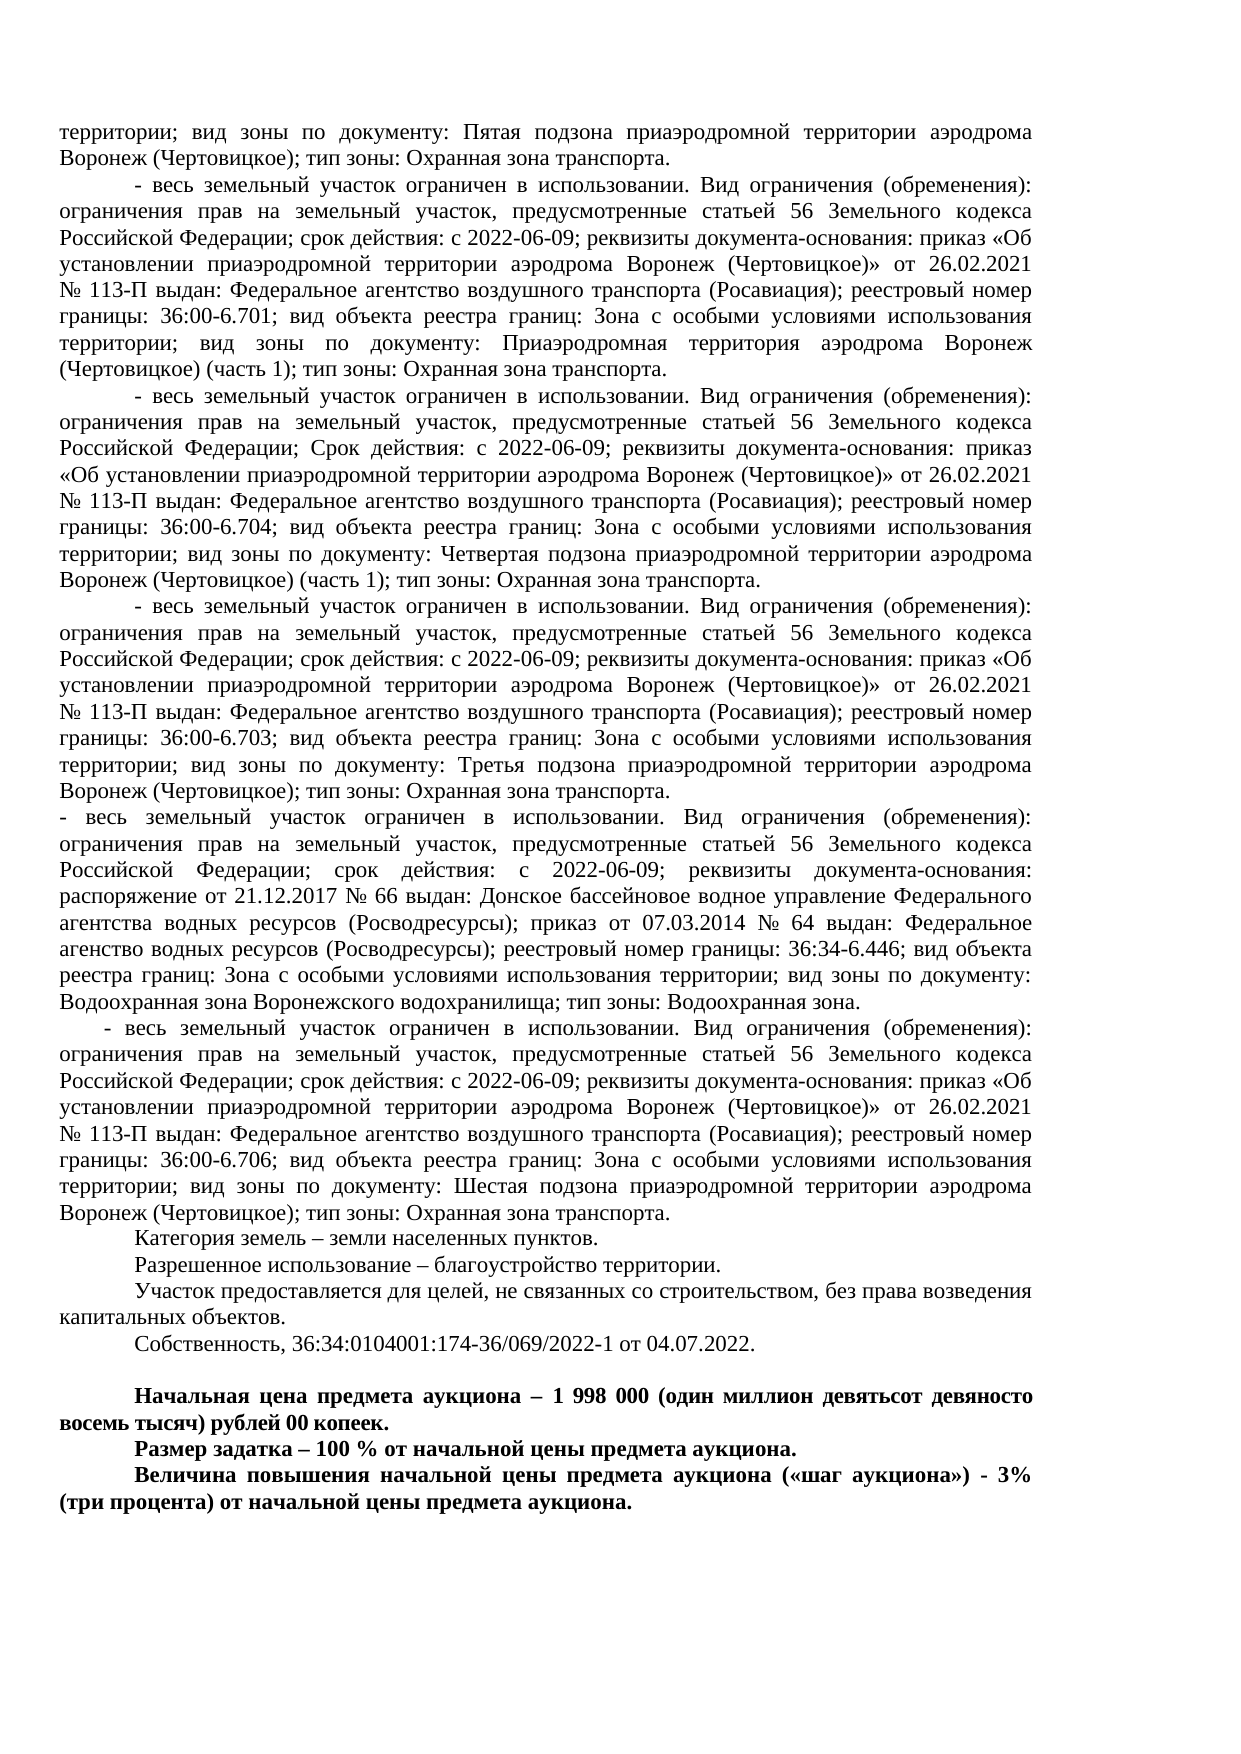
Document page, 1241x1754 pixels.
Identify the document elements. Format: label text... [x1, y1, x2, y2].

text Участок предоставляется для целей, не связанных со строительством, без права возведения капитальных объектов. [59, 1277, 1033, 1330]
text Разрешенное использование – благоустройство территории. [59, 1251, 1033, 1277]
text - весь земельный участок ограничен в использовании. Вид ограничения (обременения): ограничения прав на земельный участок, предусмотренные статьей 56 Земельного кодекса Российской Федерации; срок действия: с 2022-06-09; реквизиты документа-основания: распоряжение от 21.12.2017 № 66 выдан: Донское бассейновое водное управление Федерального агентства водных ресурсов (Росводресурсы); приказ от 07.03.2014 № 64 выдан: Федеральное агенство водных ресурсов (Росводресурсы); реестровый номер границы: 36:34-6.446; вид объекта реестра границ: Зона с особыми условиями использования территории; вид зоны по документу: Водоохранная зона Воронежского водохранилища; тип зоны: Водоохранная зона. [59, 803, 1033, 1014]
text Начальная цена предмета аукциона – 1 998 000 (один миллион девятьсот девяносто восемь тысяч) рублей 00 копеек. [59, 1382, 1033, 1435]
text Размер задатка – 100 % от начальной цены предмета аукциона. [59, 1435, 1033, 1462]
text - весь земельный участок ограничен в использовании. Вид ограничения (обременения): ограничения прав на земельный участок, предусмотренные статьей 56 Земельного кодекса Российской Федерации; срок действия: с 2022-06-09; реквизиты документа-основания: приказ «Об установлении приаэродромной территории аэродрома Воронеж (Чертовицкое)» от 26.02.2021 № 113-П выдан: Федеральное агентство воздушного транспорта (Росавиация); реестровый номер границы: 36:00-6.701; вид объекта реестра границ: Зона с особыми условиями использования территории; вид зоны по документу: Приаэродромная территория аэродрома Воронеж (Чертовицкое) (часть 1); тип зоны: Охранная зона транспорта. [59, 171, 1033, 382]
text - весь земельный участок ограничен в использовании. Вид ограничения (обременения): ограничения прав на земельный участок, предусмотренные статьей 56 Земельного кодекса Российской Федерации; срок действия: с 2022-06-09; реквизиты документа-основания: приказ «Об установлении приаэродромной территории аэродрома Воронеж (Чертовицкое)» от 26.02.2021 № 113-П выдан: Федеральное агентство воздушного транспорта (Росавиация); реестровый номер границы: 36:00-6.703; вид объекта реестра границ: Зона с особыми условиями использования территории; вид зоны по документу: Третья подзона приаэродромной территории аэродрома Воронеж (Чертовицкое); тип зоны: Охранная зона транспорта. [59, 592, 1033, 803]
text Собственность, 36:34:0104001:174-36/069/2022-1 от 04.07.2022. [59, 1330, 1033, 1356]
text - весь земельный участок ограничен в использовании. Вид ограничения (обременения): ограничения прав на земельный участок, предусмотренные статьей 56 Земельного кодекса Российской Федерации; Срок действия: с 2022-06-09; реквизиты документа-основания: приказ «Об установлении приаэродромной территории аэродрома Воронеж (Чертовицкое)» от 26.02.2021 № 113-П выдан: Федеральное агентство воздушного транспорта (Росавиация); реестровый номер границы: 36:00-6.704; вид объекта реестра границ: Зона с особыми условиями использования территории; вид зоны по документу: Четвертая подзона приаэродромной территории аэродрома Воронеж (Чертовицкое) (часть 1); тип зоны: Охранная зона транспорта. [59, 382, 1033, 592]
text Величина повышения начальной цены предмета аукциона («шаг аукциона») - 3% (три процента) от начальной цены предмета аукциона. [59, 1462, 1033, 1514]
text Категория земель – земли населенных пунктов. [59, 1225, 1033, 1251]
text - весь земельный участок ограничен в использовании. Вид ограничения (обременения): ограничения прав на земельный участок, предусмотренные статьей 56 Земельного кодекса Российской Федерации; срок действия: с 2022-06-09; реквизиты документа-основания: приказ «Об установлении приаэродромной территории аэродрома Воронеж (Чертовицкое)» от 26.02.2021 № 113-П выдан: Федеральное агентство воздушного транспорта (Росавиация); реестровый номер границы: 36:00-6.706; вид объекта реестра границ: Зона с особыми условиями использования территории; вид зоны по документу: Шестая подзона приаэродромной территории аэродрома Воронеж (Чертовицкое); тип зоны: Охранная зона транспорта. [59, 1014, 1033, 1225]
